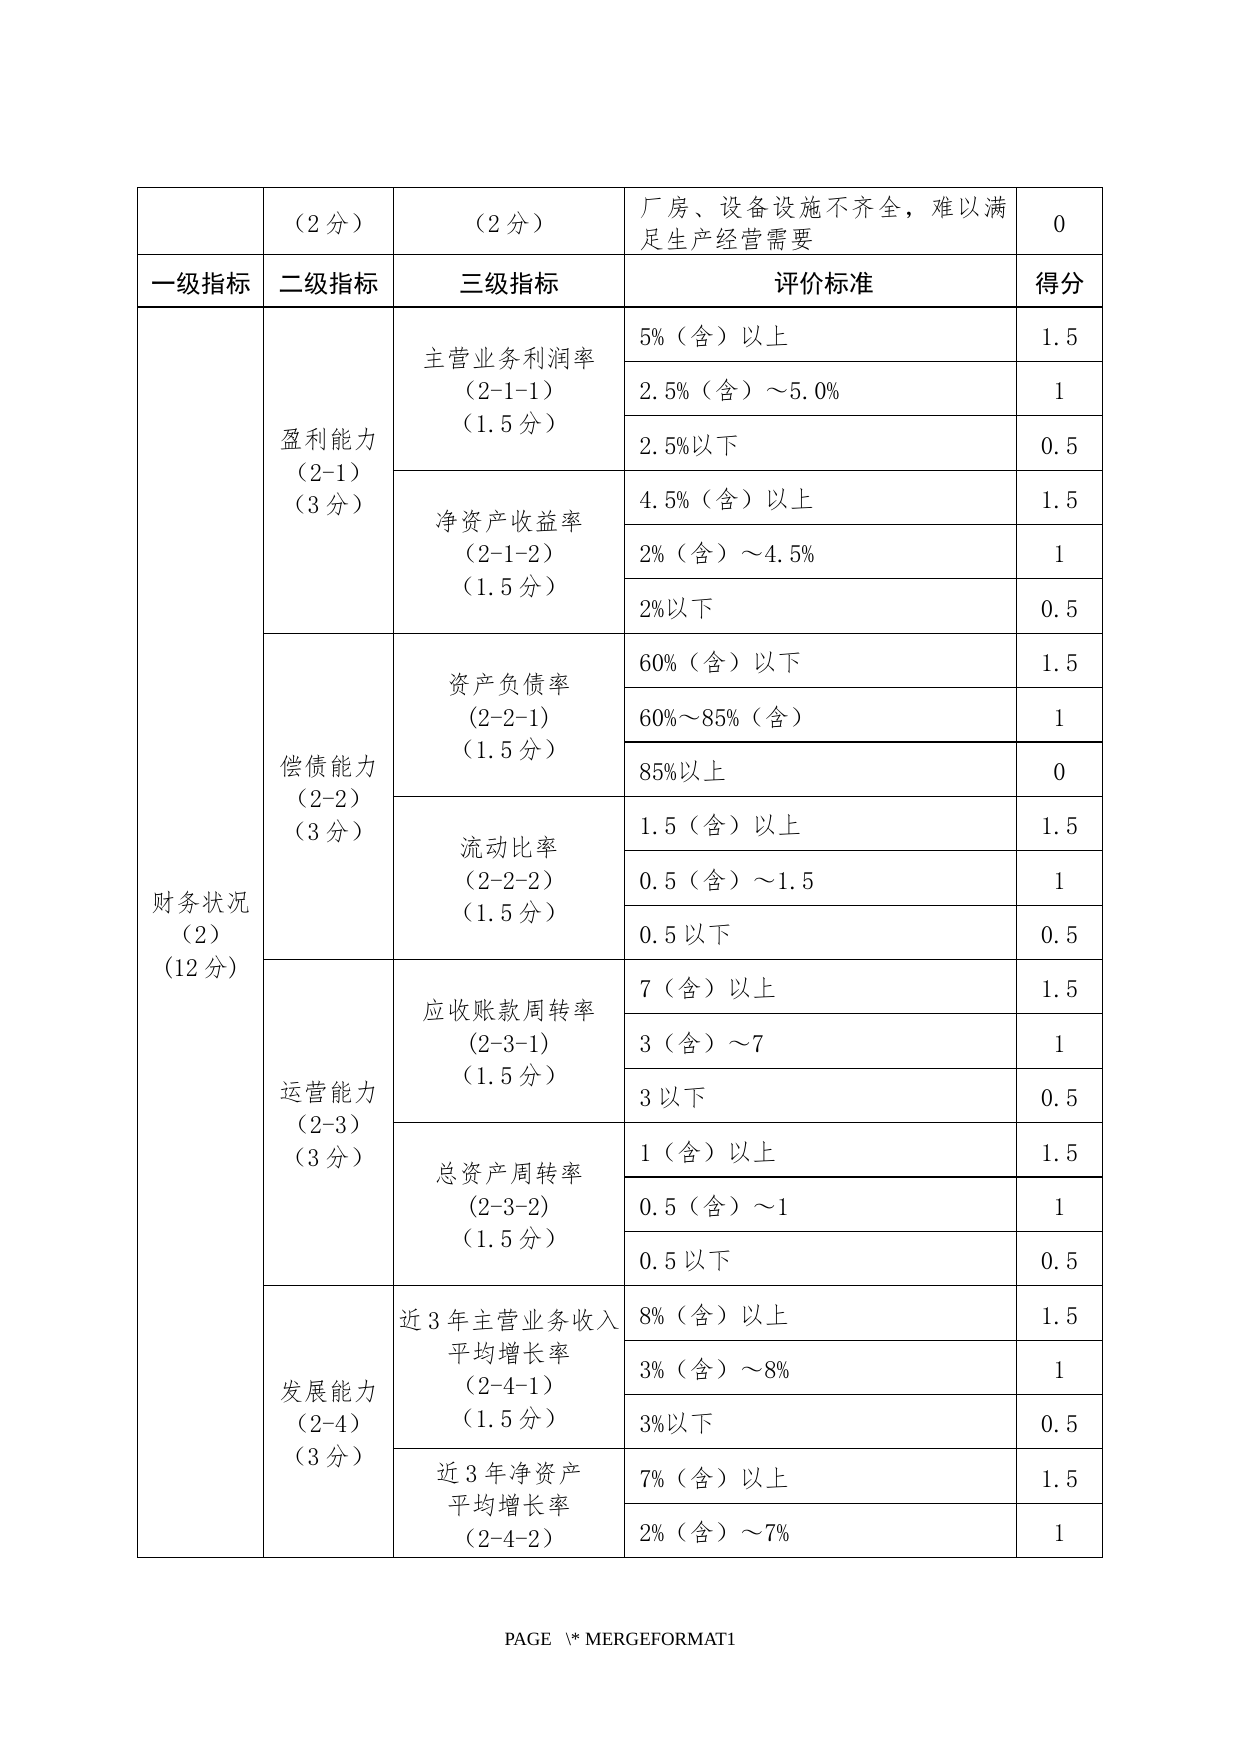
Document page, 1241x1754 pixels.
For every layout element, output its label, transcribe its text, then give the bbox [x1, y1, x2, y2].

table_cell 0.5（含）～1 [625, 1178, 1016, 1231]
table_cell 近3年主营业务收入 平均增长率 （2-4-1） （1.5分） [394, 1286, 624, 1448]
table_cell 评价标准 [625, 255, 1016, 306]
table_cell 0 [1017, 743, 1102, 796]
table_cell 1.5 [1017, 1123, 1102, 1176]
table_cell 7%（含）以上 [625, 1449, 1016, 1503]
table_cell 三级指标 [394, 255, 624, 306]
table_cell 近3年净资产 平均增长率 （2-4-2） （1.5分） [394, 1449, 624, 1557]
table_cell 净资产收益率 （2-1-2） （1.5分） [394, 471, 624, 633]
table_cell 一级指标 [138, 255, 263, 306]
table_cell 0.5 [1017, 579, 1102, 633]
table_cell 1 [1017, 1504, 1102, 1557]
table_cell 2.5%（含）～5.0% [625, 362, 1016, 415]
table_cell 1.5 [1017, 471, 1102, 524]
table_cell 1.5 [1017, 308, 1102, 361]
table_cell 运营能力 （2-3） （3分） [264, 960, 393, 1285]
table_cell 0.5以下 [625, 906, 1016, 959]
table_cell 8%（含）以上 [625, 1286, 1016, 1339]
table_cell 2%（含）～7% [625, 1504, 1016, 1557]
table_cell 发展能力 （2-4） （3分） [264, 1286, 393, 1557]
table_cell 流动比率 （2-2-2） （1.5分） [394, 797, 624, 959]
table_cell 3（含）～7 [625, 1014, 1016, 1068]
table_cell 1 [1017, 851, 1102, 904]
table_cell 1.5 [1017, 797, 1102, 850]
table_cell 0.5 [1017, 1069, 1102, 1122]
table_cell 盈利能力 （2-1） （3分） [264, 308, 393, 633]
table_cell 4.5%（含）以上 [625, 471, 1016, 524]
table_cell 85%以上 [625, 743, 1016, 796]
table_cell 主营业务利润率 （2-1-1） （1.5分） [394, 308, 624, 469]
table_cell 1 [1017, 1178, 1102, 1231]
table_cell 1.5 [1017, 1286, 1102, 1339]
table_cell 0.5以下 [625, 1232, 1016, 1285]
table_cell 2%以下 [625, 579, 1016, 633]
table_cell 60%（含）以下 [625, 634, 1016, 687]
table_cell 1.5 [1017, 960, 1102, 1013]
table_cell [394, 188, 624, 254]
table_cell 偿债能力 （2-2） （3分） [264, 634, 393, 959]
table_cell 3%以下 [625, 1395, 1016, 1448]
table_cell 2%（含）～4.5% [625, 525, 1016, 578]
table_cell 应收账款周转率 (2-3-1) （1.5分） [394, 960, 624, 1122]
table_cell 二级指标 [264, 255, 393, 306]
table_cell 0.5 [1017, 906, 1102, 959]
table_cell 60%～85%（含） [625, 688, 1016, 741]
table_cell 1（含）以上 [625, 1123, 1016, 1176]
table_cell 0.5 [1017, 416, 1102, 469]
table_cell 2.5%以下 [625, 416, 1016, 469]
table_cell 设施设备 （1-4） （2分） [264, 188, 393, 254]
table_cell 1 [1017, 525, 1102, 578]
table_cell 1 [1017, 688, 1102, 741]
table_cell 1.5 [1017, 634, 1102, 687]
table_cell 1 [1017, 1014, 1102, 1068]
table_cell 得分 [1017, 255, 1102, 306]
table_cell 0.5（含）～1.5 [625, 851, 1016, 904]
table_cell 0.5 [1017, 1232, 1102, 1285]
table_cell 1 [1017, 1341, 1102, 1394]
table_cell 总资产周转率 (2-3-2) （1.5分） [394, 1123, 624, 1285]
table_cell 3%（含）～8% [625, 1341, 1016, 1394]
table_cell 5%（含）以上 [625, 308, 1016, 361]
table_cell 1 [1017, 362, 1102, 415]
table_cell 1.5 [1017, 1449, 1102, 1503]
table_cell 7（含）以上 [625, 960, 1016, 1013]
table_cell 0 [1017, 188, 1102, 254]
table_cell 资产负债率 (2-2-1) （1.5分） [394, 634, 624, 796]
table_cell 3以下 [625, 1069, 1016, 1122]
table_cell 财务状况 （2） (12分) [138, 308, 263, 1557]
table_cell 0.5 [1017, 1395, 1102, 1448]
table_cell 厂房、设备设施不齐全，难以满足生产经营需要 [625, 188, 1016, 254]
table_cell 1.5（含）以上 [625, 797, 1016, 850]
